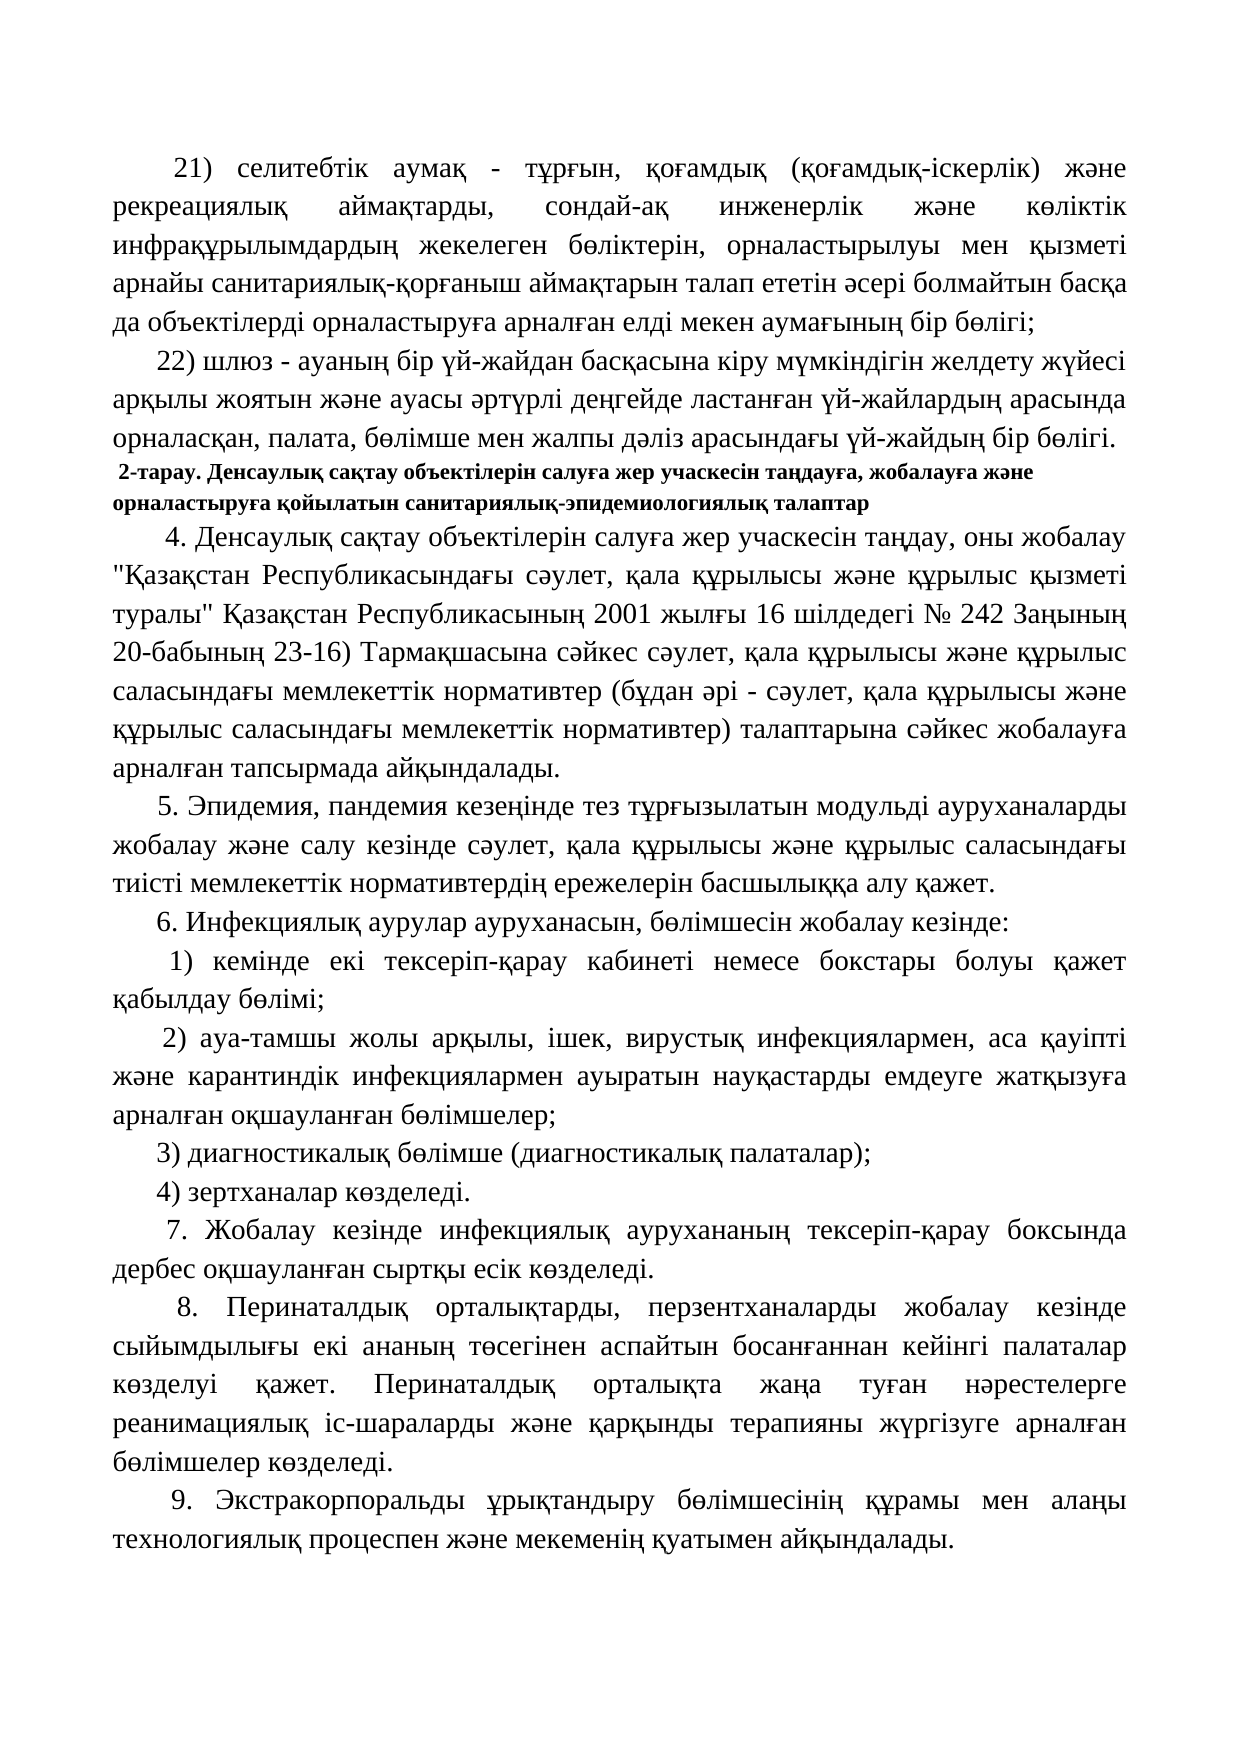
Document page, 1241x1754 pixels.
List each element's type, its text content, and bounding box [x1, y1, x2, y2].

text 3) диагностикалық бөлімше (диагностикалық палаталар); [112, 1135, 1128, 1169]
text 4. Денсаулық сақтау объектілерін салуға жер учаскесін таңдау, оны жобалау "Қазақстан Республикасындағы сәулет, қала құрылысы және құрылыс қызметі туралы" Қазақстан Республикасының 2001 жылғы 16 шілдедегі № 242 Заңының 20-бабының 23-16) Тармақшасына сәйкес сәулет, қала құрылысы және құрылыс саласындағы мемлекеттік нормативтер (бұдан әрі - сәулет, қала құрылысы және құрылыс саласындағы мемлекеттік нормативтер) талаптарына сәйкес жобалауға арналған тапсырмада айқындалады. [112, 519, 1128, 783]
text 5. Эпидемия, пандемия кезеңінде тез тұрғызылатын модульді ауруханаларды жобалау және салу кезінде сәулет, қала құрылысы және құрылыс саласындағы тиісті мемлекеттік нормативтердің ережелерін басшылыққа алу қажет. [112, 788, 1128, 899]
text 4) зертханалар көзделеді. [112, 1174, 1128, 1207]
text 22) шлюз - ауаның бір үй-жайдан басқасына кіру мүмкіндігін желдету жүйесі арқылы жоятын және ауасы әртүрлі деңгейде ластанған үй-жайлардың арасында орналасқан, палата, бөлімше мен жалпы дәліз арасындағы үй-жайдың бір бөлігі. [112, 343, 1128, 453]
text 21) селитебтік аумақ - тұрғын, қоғамдық (қоғамдық-іскерлік) және рекреациялық аймақтарды, сондай-ақ инженерлік және көліктік инфрақұрылымдардың жекелеген бөліктерін, орналастырылуы мен қызметі арнайы санитариялық-қорғаныш аймақтарын талап ететін әсері болмайтын басқа да объектілерді орналастыруға арналған елді мекен аумағының бір бөлігі; [112, 150, 1128, 338]
text 1) кемінде екі тексеріп-қарау кабинеті немесе бокстары болуы қажет қабылдау бөлімі; [112, 943, 1128, 1015]
text 8. Перинаталдық орталықтарды, перзентханаларды жобалау кезінде сыйымдылығы екі ананың төсегінен аспайтын босанғаннан кейінгі палаталар көзделуі қажет. Перинаталдық орталықта жаңа туған нәрестелерге реанимациялық іс-шараларды және қарқынды терапияны жүргізуге арналған бөлімшелер көзделеді. [112, 1289, 1128, 1477]
text 6. Инфекциялық аурулар ауруханасын, бөлімшесін жобалау кезінде: [112, 904, 1128, 938]
text 2) ауа-тамшы жолы арқылы, ішек, вирустық инфекциялармен, аса қауіпті және карантиндік инфекциялармен ауыратын науқастарды емдеуге жатқызуға арналған оқшауланған бөлімшелер; [112, 1020, 1128, 1130]
text 7. Жобалау кезінде инфекциялық аурухананың тексеріп-қарау боксында дербес оқшауланған сыртқы есік көзделеді. [112, 1212, 1128, 1284]
text 2-тарау. Денсаулық сақтау объектілерін салуға жер учаскесін таңдауға, жобалауға және орналастыруға қойылатын санитариялық-эпидемиологиялық талаптар [112, 458, 1128, 515]
text 9. Экстракорпоральды ұрықтандыру бөлімшесінің құрамы мен алаңы технологиялық процеспен және мекеменің қуатымен айқындалады. [112, 1482, 1128, 1554]
